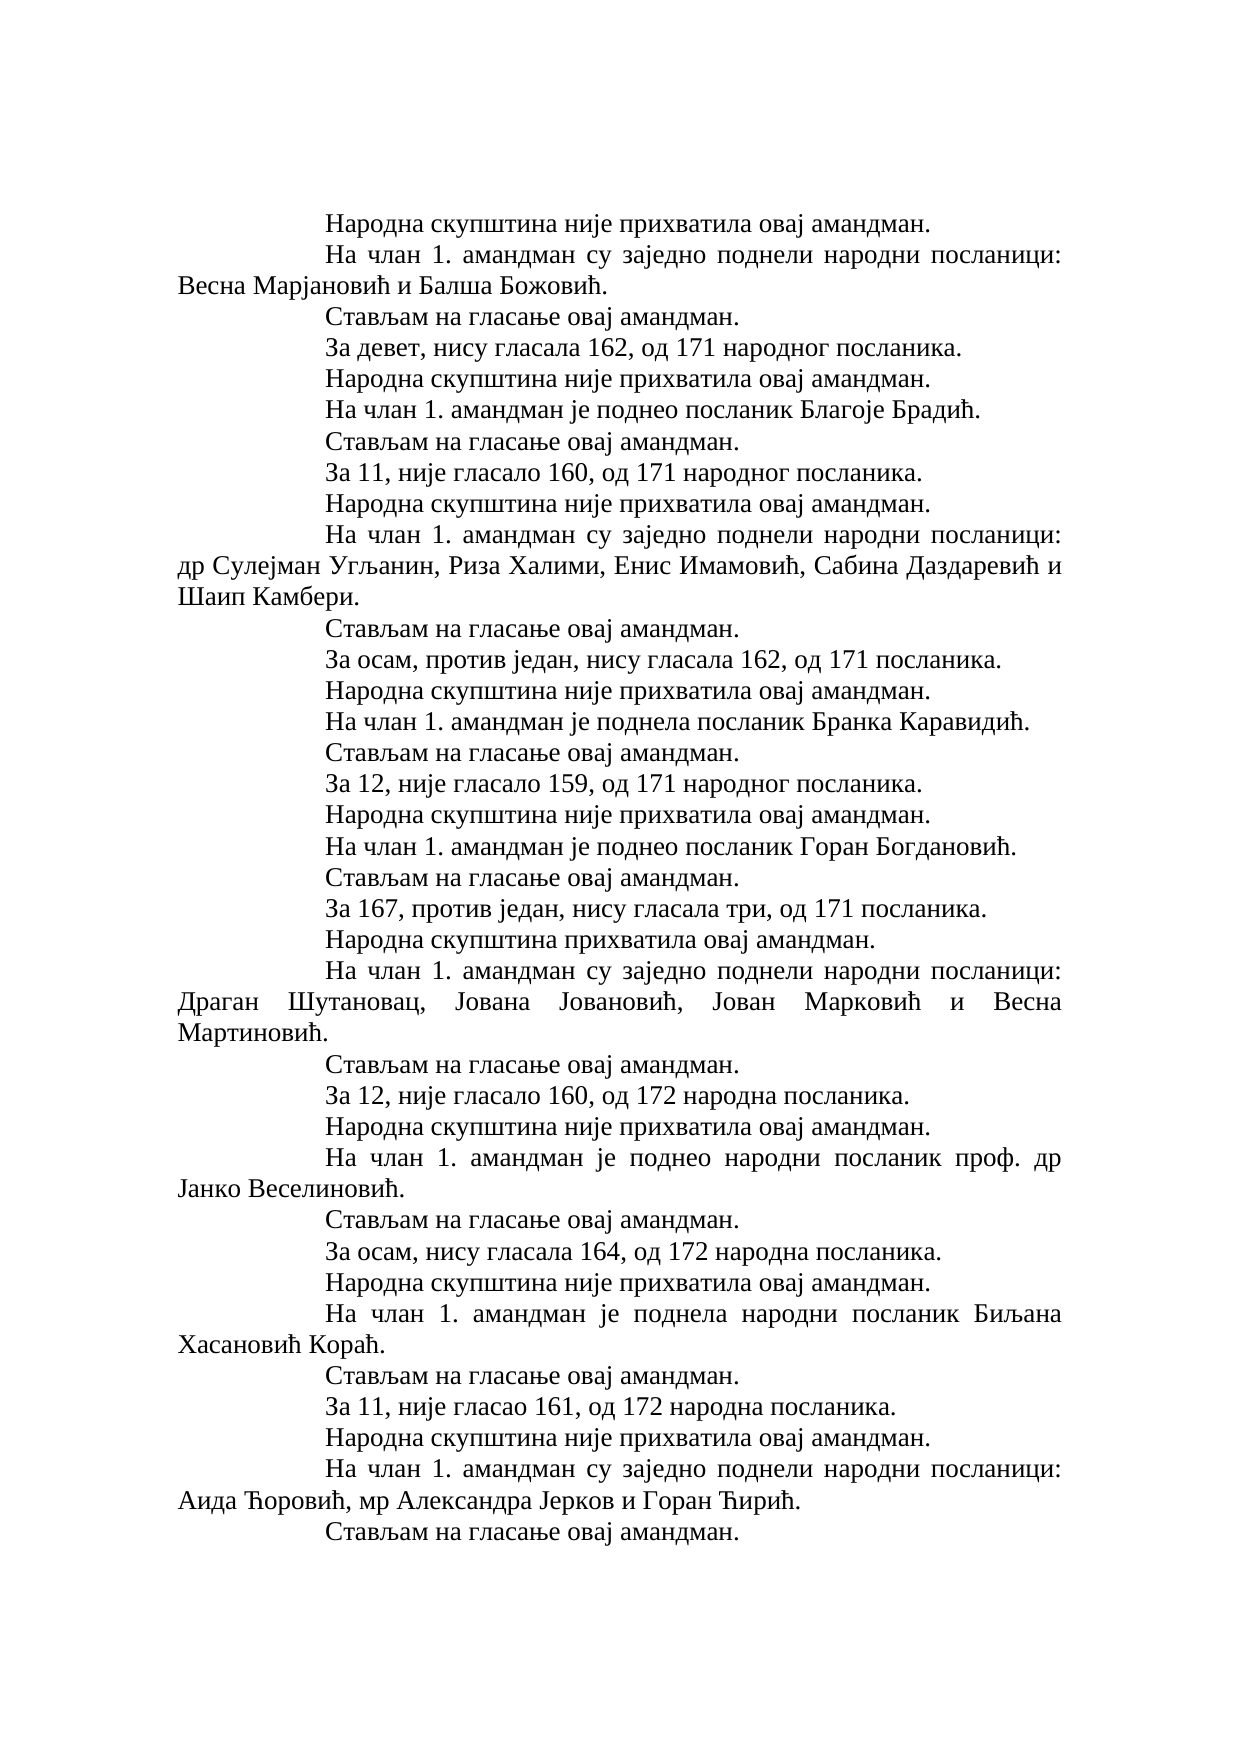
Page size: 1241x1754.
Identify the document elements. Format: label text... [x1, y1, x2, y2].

text Народна скупштина прихватила овај амандман. [177, 923, 1063, 954]
text За 11, није гласало 160, од 171 народног посланика. [177, 456, 1063, 487]
text На члан 1. амандман су заједно поднели народни посланици: Весна Марјановић и Балша Божовић. [177, 238, 1063, 300]
text За 11, није гласао 161, од 172 народна посланика. [177, 1390, 1063, 1421]
text Народна скупштина није прихватила овај амандман. [177, 798, 1063, 830]
text За осам, нису гласала 164, од 172 народна посланика. [177, 1234, 1063, 1266]
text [177, 207, 1063, 238]
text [177, 1421, 1063, 1453]
text На члан 1. амандман је поднела посланик Бранка Каравидић. [177, 705, 1063, 736]
text Стављам на гласање овај амандман. [177, 300, 1063, 331]
text Стављам на гласање овај амандман. [177, 861, 1063, 892]
text Стављам на гласање овај амандман. [177, 736, 1063, 767]
text На члан 1. амандман је поднео народни посланик проф. др Јанко Веселиновић. [177, 1141, 1063, 1203]
text На члан 1. амандман су заједно поднели народни посланици: Драган Шутановац, Јована Јовановић, Јован Марковић и Весна Мартиновић. [177, 954, 1063, 1048]
text За 12, није гласало 159, од 171 народног посланика. [177, 767, 1063, 798]
text За осам, против један, нису гласала 162, од 171 посланика. [177, 643, 1063, 674]
text Стављам на гласање овај амандман. [177, 1203, 1063, 1234]
text На члан 1. амандман су заједно поднели народни посланици: др Сулејман Угљанин, Риза Халими, Енис Имамовић, Сабина Даздаревић и Шаип Камбери. [177, 518, 1063, 612]
text Народна скупштина није прихватила овај амандман. [177, 487, 1063, 518]
text За 167, против један, нису гласала три, од 171 посланика. [177, 892, 1063, 923]
text Стављам на гласање овај амандман. [177, 1515, 1063, 1546]
text Стављам на гласање овај амандман. [177, 612, 1063, 643]
text На члан 1. амандман је поднео посланик Благоје Брадић. [177, 394, 1063, 425]
text Стављам на гласање овај амандман. [177, 425, 1063, 456]
text Народна скупштина није прихватила овај амандман. [177, 1110, 1063, 1141]
text Народна скупштина није прихватила овај амандман. [177, 1266, 1063, 1297]
text Народна скупштина није прихватила овај амандман. [177, 362, 1063, 394]
text Стављам на гласање овај амандман. [177, 1048, 1063, 1079]
text Стављам на гласање овај амандман. [177, 1359, 1063, 1390]
text За 12, није гласало 160, од 172 народна посланика. [177, 1079, 1063, 1110]
text На члан 1. амандман су заједно поднели народни посланици: Аида Ћоровић, мр Александра Јерков и Горан Ћирић. [177, 1453, 1063, 1515]
text Народна скупштина није прихватила овај амандман. [177, 674, 1063, 705]
text На члан 1. амандман је поднео посланик Горан Богдановић. [177, 830, 1063, 861]
text За девет, нису гласала 162, од 171 народног посланика. [177, 331, 1063, 362]
text На члан 1. амандман је поднела народни посланик Биљана Хасановић Кораћ. [177, 1297, 1063, 1359]
